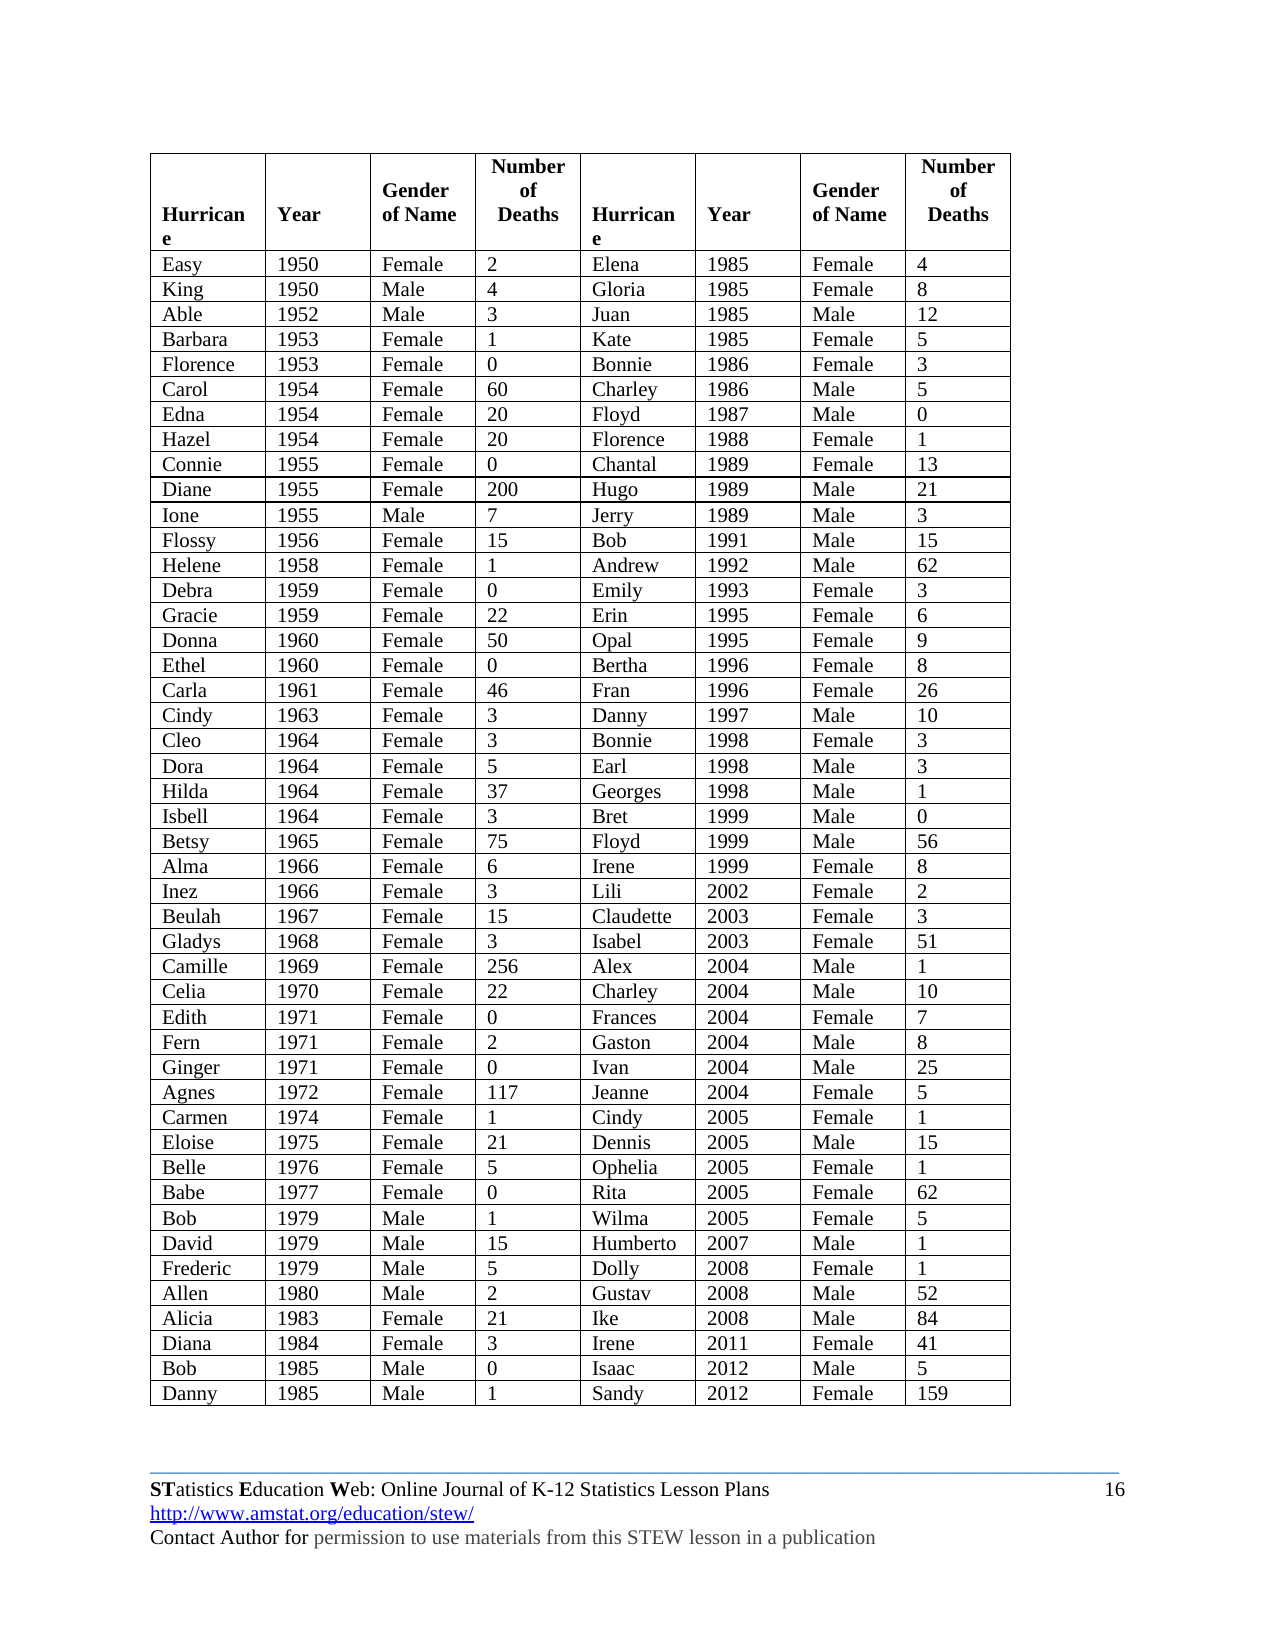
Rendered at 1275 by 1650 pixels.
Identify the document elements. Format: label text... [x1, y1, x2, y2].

table_cell Gaston [581, 1030, 695, 1054]
table_cell Female [371, 603, 475, 627]
table_cell Frederic [151, 1256, 265, 1280]
table_cell Able [151, 302, 265, 326]
table_cell 5 [906, 1080, 1010, 1104]
table_cell 2004 [696, 980, 800, 1003]
table_cell Emily [581, 578, 695, 602]
table_cell 2 [476, 1030, 580, 1054]
table_cell Female [801, 628, 905, 652]
table_cell 7 [476, 503, 580, 527]
table_cell Female [371, 251, 475, 276]
table_cell Bret [581, 804, 695, 828]
table_cell 21 [906, 478, 1010, 501]
table_cell Easy [151, 251, 265, 276]
table_cell 3 [476, 879, 580, 903]
table_cell 0 [476, 1356, 580, 1380]
table_cell 1996 [696, 653, 800, 677]
table_cell 2007 [696, 1231, 800, 1254]
table_cell 1963 [266, 703, 370, 727]
table_cell 1960 [266, 653, 370, 677]
table_cell Beulah [151, 904, 265, 928]
table_cell 2008 [696, 1306, 800, 1330]
table_cell Florence [581, 427, 695, 451]
table_cell Female [371, 427, 475, 451]
table_cell Betsy [151, 829, 265, 853]
table_cell 1977 [266, 1180, 370, 1204]
table_cell 41 [906, 1331, 1010, 1355]
table_cell 6 [906, 603, 1010, 627]
table_cell Edna [151, 402, 265, 426]
table_cell Juan [581, 302, 695, 326]
table_cell Female [801, 729, 905, 752]
table_cell Georges [581, 779, 695, 803]
table_cell 3 [476, 929, 580, 953]
table_cell 3 [476, 302, 580, 326]
table_cell Female [801, 452, 905, 476]
table_cell 2005 [696, 1205, 800, 1229]
table_cell 1998 [696, 754, 800, 778]
table_cell Male [371, 1205, 475, 1229]
table_cell 3 [476, 703, 580, 727]
table_cell 1985 [696, 251, 800, 276]
table_cell Carla [151, 678, 265, 702]
table_cell Charley [581, 980, 695, 1003]
table_cell Female [801, 578, 905, 602]
table_cell Female [801, 603, 905, 627]
table_cell 8 [906, 277, 1010, 301]
table_cell 1966 [266, 879, 370, 903]
table_cell 62 [906, 553, 1010, 577]
table_cell Irene [581, 854, 695, 878]
table_cell 1950 [266, 277, 370, 301]
table_cell 1991 [696, 528, 800, 552]
table_cell 5 [476, 754, 580, 778]
table_cell King [151, 277, 265, 301]
table_cell Female [371, 954, 475, 978]
table_cell Isbell [151, 804, 265, 828]
table_cell Female [801, 1155, 905, 1179]
table_cell 1999 [696, 829, 800, 853]
table_cell Female [371, 879, 475, 903]
table_cell 1971 [266, 1055, 370, 1079]
table_cell Male [801, 402, 905, 426]
table_cell 1967 [266, 904, 370, 928]
table_cell Female [801, 1105, 905, 1129]
table_cell Cindy [581, 1105, 695, 1129]
table_header Number of Deaths [906, 154, 1010, 250]
table_cell Female [371, 1155, 475, 1179]
table_cell Carol [151, 377, 265, 401]
table_cell 200 [476, 478, 580, 501]
table_cell 256 [476, 954, 580, 978]
table_cell Female [371, 980, 475, 1003]
table_cell 2012 [696, 1356, 800, 1380]
table_cell 1 [906, 1256, 1010, 1280]
table_cell 0 [476, 578, 580, 602]
table_cell Earl [581, 754, 695, 778]
table_cell 0 [906, 402, 1010, 426]
table_cell 1998 [696, 779, 800, 803]
table_cell Claudette [581, 904, 695, 928]
table_cell Humberto [581, 1231, 695, 1254]
table_cell 9 [906, 628, 1010, 652]
table_cell Female [801, 1256, 905, 1280]
table_cell 1955 [266, 503, 370, 527]
table_cell 1989 [696, 503, 800, 527]
table_cell Floyd [581, 402, 695, 426]
table_cell Female [371, 377, 475, 401]
table_cell Ginger [151, 1055, 265, 1079]
table_cell Male [801, 779, 905, 803]
table_cell 3 [906, 729, 1010, 752]
table_cell Barbara [151, 327, 265, 351]
table_cell Female [371, 703, 475, 727]
table_cell Hilda [151, 779, 265, 803]
table_cell Camille [151, 954, 265, 978]
table_cell Male [371, 1256, 475, 1280]
table_cell Male [801, 1055, 905, 1079]
table_cell 0 [476, 1055, 580, 1079]
table_cell 8 [906, 854, 1010, 878]
table_cell Dennis [581, 1130, 695, 1154]
table_cell 2004 [696, 954, 800, 978]
table_cell 2005 [696, 1105, 800, 1129]
table_cell 2011 [696, 1331, 800, 1355]
table_cell 15 [476, 904, 580, 928]
table_cell Female [371, 1005, 475, 1029]
table_cell Male [371, 302, 475, 326]
table_cell 15 [476, 1231, 580, 1254]
table_cell Female [801, 879, 905, 903]
table_cell Male [801, 754, 905, 778]
table_cell Female [801, 929, 905, 953]
table_cell 15 [906, 528, 1010, 552]
table_cell Male [371, 1281, 475, 1305]
table_cell Male [801, 804, 905, 828]
table_cell 2003 [696, 904, 800, 928]
table_cell 1968 [266, 929, 370, 953]
table_cell Cleo [151, 729, 265, 752]
table_cell 1960 [266, 628, 370, 652]
table_cell 20 [476, 427, 580, 451]
table_cell Edith [151, 1005, 265, 1029]
table_header Year [696, 154, 800, 250]
table_cell 0 [476, 1005, 580, 1029]
table_cell 1 [906, 1105, 1010, 1129]
table_cell 1983 [266, 1306, 370, 1330]
table_cell 1999 [696, 804, 800, 828]
table_cell 2004 [696, 1055, 800, 1079]
table_cell 1985 [696, 277, 800, 301]
table_cell Male [801, 954, 905, 978]
table_cell 1 [476, 1105, 580, 1129]
table_cell Male [801, 553, 905, 577]
table_cell 1979 [266, 1256, 370, 1280]
table_header Gender of Name [801, 154, 905, 250]
table_header Number of Deaths [476, 154, 580, 250]
table_cell 1972 [266, 1080, 370, 1104]
table_cell Female [371, 1105, 475, 1129]
table_cell Female [371, 452, 475, 476]
table_cell 6 [476, 854, 580, 878]
table_cell Andrew [581, 553, 695, 577]
table_cell 1959 [266, 603, 370, 627]
table_cell 1985 [266, 1381, 370, 1405]
table_cell Female [371, 1030, 475, 1054]
table_cell 1993 [696, 578, 800, 602]
table_cell 2005 [696, 1130, 800, 1154]
table_cell Ione [151, 503, 265, 527]
table_cell 5 [906, 1356, 1010, 1380]
table_cell Opal [581, 628, 695, 652]
table_cell Alex [581, 954, 695, 978]
table_cell Female [801, 653, 905, 677]
table_cell Isaac [581, 1356, 695, 1380]
table_cell 3 [906, 503, 1010, 527]
table_cell 1984 [266, 1331, 370, 1355]
table_cell 3 [906, 754, 1010, 778]
table_cell 1987 [696, 402, 800, 426]
table_cell Female [801, 427, 905, 451]
table_cell 0 [476, 1180, 580, 1204]
table_cell Male [801, 1281, 905, 1305]
table_cell 56 [906, 829, 1010, 853]
table_cell 1986 [696, 352, 800, 376]
table_cell 1986 [696, 377, 800, 401]
table_cell 15 [906, 1130, 1010, 1154]
table_cell 1954 [266, 377, 370, 401]
table_cell Dora [151, 754, 265, 778]
table_cell 21 [476, 1306, 580, 1330]
table_cell Danny [581, 703, 695, 727]
table_cell 3 [906, 578, 1010, 602]
table_cell 2004 [696, 1005, 800, 1029]
table_cell Floyd [581, 829, 695, 853]
table_cell Sandy [581, 1381, 695, 1405]
table_cell Gracie [151, 603, 265, 627]
table_cell Male [801, 1130, 905, 1154]
table_cell Ophelia [581, 1155, 695, 1179]
table_cell Inez [151, 879, 265, 903]
table_cell 0 [476, 352, 580, 376]
table_cell 22 [476, 603, 580, 627]
table_cell 1964 [266, 804, 370, 828]
table_cell Female [371, 327, 475, 351]
table_cell Male [801, 829, 905, 853]
table_cell Bertha [581, 653, 695, 677]
table_cell 2 [906, 879, 1010, 903]
table_cell Male [801, 1356, 905, 1380]
table_cell 22 [476, 980, 580, 1003]
table_cell 1985 [696, 327, 800, 351]
table_cell Ivan [581, 1055, 695, 1079]
table_cell 1974 [266, 1105, 370, 1129]
table_cell David [151, 1231, 265, 1254]
table_cell 3 [476, 1331, 580, 1355]
table_cell Frances [581, 1005, 695, 1029]
table_cell 15 [476, 528, 580, 552]
table_cell Female [371, 729, 475, 752]
table_cell Female [801, 277, 905, 301]
table_cell 62 [906, 1180, 1010, 1204]
table_cell Female [801, 904, 905, 928]
table_cell Agnes [151, 1080, 265, 1104]
table_cell 117 [476, 1080, 580, 1104]
table_cell 1979 [266, 1205, 370, 1229]
table_cell 3 [476, 729, 580, 752]
table_cell Female [371, 653, 475, 677]
table_cell 1969 [266, 954, 370, 978]
table_cell Bob [581, 528, 695, 552]
table_cell Female [371, 804, 475, 828]
table_cell 1970 [266, 980, 370, 1003]
table_cell 2012 [696, 1381, 800, 1405]
table_cell Charley [581, 377, 695, 401]
table_cell 1 [906, 1231, 1010, 1254]
table_cell 1 [476, 1205, 580, 1229]
table_cell Gladys [151, 929, 265, 953]
table_cell 1 [476, 327, 580, 351]
table_cell Diane [151, 478, 265, 501]
table_cell Male [801, 980, 905, 1003]
table_cell Female [371, 754, 475, 778]
table_cell 1 [906, 1155, 1010, 1179]
table_cell Cindy [151, 703, 265, 727]
table_cell 1988 [696, 427, 800, 451]
table_cell Gustav [581, 1281, 695, 1305]
table_cell Female [801, 1080, 905, 1104]
table_cell Male [801, 703, 905, 727]
table_cell Fern [151, 1030, 265, 1054]
table_cell 10 [906, 703, 1010, 727]
table_cell Male [801, 1231, 905, 1254]
table_cell Elena [581, 251, 695, 276]
table_cell Hazel [151, 427, 265, 451]
table_cell 37 [476, 779, 580, 803]
table_cell Male [801, 503, 905, 527]
table_cell Female [801, 1005, 905, 1029]
table_cell 1954 [266, 402, 370, 426]
table_cell 2008 [696, 1281, 800, 1305]
table_cell 2004 [696, 1080, 800, 1104]
table_cell Male [371, 1356, 475, 1380]
table_cell 2003 [696, 929, 800, 953]
table_cell 1992 [696, 553, 800, 577]
table_cell Helene [151, 553, 265, 577]
table_cell 1997 [696, 703, 800, 727]
table_cell Gloria [581, 277, 695, 301]
table_cell Female [371, 854, 475, 878]
table_cell Erin [581, 603, 695, 627]
table_header Gender of Name [371, 154, 475, 250]
table_cell 5 [476, 1155, 580, 1179]
table_cell Jerry [581, 503, 695, 527]
table_cell 1955 [266, 478, 370, 501]
table_cell 1976 [266, 1155, 370, 1179]
table_cell Female [801, 352, 905, 376]
table_cell 1953 [266, 352, 370, 376]
table_cell Female [371, 1306, 475, 1330]
table_cell Male [801, 377, 905, 401]
table_cell 2008 [696, 1256, 800, 1280]
table_cell Debra [151, 578, 265, 602]
table_cell Male [801, 528, 905, 552]
table_cell Donna [151, 628, 265, 652]
table_cell 8 [906, 1030, 1010, 1054]
table_cell 3 [476, 804, 580, 828]
table_cell Allen [151, 1281, 265, 1305]
table_cell 1979 [266, 1231, 370, 1254]
table_cell Male [371, 1381, 475, 1405]
table_cell 1950 [266, 251, 370, 276]
table_cell Female [371, 628, 475, 652]
table_cell Diana [151, 1331, 265, 1355]
table_cell Kate [581, 327, 695, 351]
table_cell 1989 [696, 452, 800, 476]
table_cell 0 [476, 653, 580, 677]
table_cell Female [371, 1055, 475, 1079]
table_cell 1995 [696, 603, 800, 627]
table_cell 8 [906, 653, 1010, 677]
table_cell 1956 [266, 528, 370, 552]
table_cell Female [371, 1080, 475, 1104]
table_cell 1964 [266, 729, 370, 752]
table_cell Fran [581, 678, 695, 702]
table_cell Ike [581, 1306, 695, 1330]
table_cell Dolly [581, 1256, 695, 1280]
table_cell 75 [476, 829, 580, 853]
table_cell Belle [151, 1155, 265, 1179]
table_cell 1961 [266, 678, 370, 702]
table_cell 5 [906, 377, 1010, 401]
table_cell 26 [906, 678, 1010, 702]
table_cell 5 [476, 1256, 580, 1280]
table_cell 3 [906, 904, 1010, 928]
table_cell 2 [476, 251, 580, 276]
table_cell 0 [476, 452, 580, 476]
table_cell Lili [581, 879, 695, 903]
table_cell 1952 [266, 302, 370, 326]
table_cell 159 [906, 1381, 1010, 1405]
table_cell 1966 [266, 854, 370, 878]
table_cell Female [801, 1331, 905, 1355]
table_cell Carmen [151, 1105, 265, 1129]
table_cell Bob [151, 1205, 265, 1229]
table_cell Female [801, 854, 905, 878]
table_cell 2005 [696, 1180, 800, 1204]
table_cell Jeanne [581, 1080, 695, 1104]
table_cell 1955 [266, 452, 370, 476]
table_cell 51 [906, 929, 1010, 953]
table_header Year [266, 154, 370, 250]
table_cell Female [371, 1331, 475, 1355]
table_cell 5 [906, 1205, 1010, 1229]
table_cell Alicia [151, 1306, 265, 1330]
table_cell 7 [906, 1005, 1010, 1029]
table_cell 1985 [266, 1356, 370, 1380]
table_cell Female [371, 1130, 475, 1154]
table_cell 1998 [696, 729, 800, 752]
table_cell Hugo [581, 478, 695, 501]
table_cell Flossy [151, 528, 265, 552]
table_cell Female [371, 352, 475, 376]
table_cell Irene [581, 1331, 695, 1355]
table_cell Rita [581, 1180, 695, 1204]
table_cell Male [371, 1231, 475, 1254]
table_cell Isabel [581, 929, 695, 953]
table_cell Ethel [151, 653, 265, 677]
table_cell Alma [151, 854, 265, 878]
table_cell 1995 [696, 628, 800, 652]
table_cell Florence [151, 352, 265, 376]
table_cell 1 [906, 954, 1010, 978]
table_cell 1980 [266, 1281, 370, 1305]
table_cell 4 [476, 277, 580, 301]
table_cell 1964 [266, 779, 370, 803]
table_cell Male [801, 1030, 905, 1054]
table_header Hurricane [151, 154, 265, 250]
table_cell 1985 [696, 302, 800, 326]
table_cell 1989 [696, 478, 800, 501]
table_cell 1959 [266, 578, 370, 602]
table_cell Female [371, 904, 475, 928]
table_cell 2 [476, 1281, 580, 1305]
table_cell 25 [906, 1055, 1010, 1079]
table_cell 1 [476, 1381, 580, 1405]
table_cell 1954 [266, 427, 370, 451]
table_cell Female [801, 1205, 905, 1229]
table_cell 0 [906, 804, 1010, 828]
table_cell Female [371, 779, 475, 803]
table_cell Female [801, 1180, 905, 1204]
table_cell 52 [906, 1281, 1010, 1305]
table_cell Bonnie [581, 352, 695, 376]
table_cell 84 [906, 1306, 1010, 1330]
table_cell Female [801, 1381, 905, 1405]
table_cell 21 [476, 1130, 580, 1154]
table_cell Female [371, 402, 475, 426]
table_cell 3 [906, 352, 1010, 376]
table_cell 1996 [696, 678, 800, 702]
table_cell 1 [906, 427, 1010, 451]
table_cell 60 [476, 377, 580, 401]
table_cell Bob [151, 1356, 265, 1380]
table_cell Female [371, 1180, 475, 1204]
table_cell Female [801, 327, 905, 351]
table_cell 1958 [266, 553, 370, 577]
table_cell 46 [476, 678, 580, 702]
table_cell Wilma [581, 1205, 695, 1229]
table_cell Male [801, 478, 905, 501]
table_cell 1964 [266, 754, 370, 778]
table_cell Female [371, 528, 475, 552]
table_cell Female [371, 478, 475, 501]
table_cell Eloise [151, 1130, 265, 1154]
table_cell Female [371, 578, 475, 602]
table_cell Male [801, 302, 905, 326]
table_cell Male [371, 277, 475, 301]
table_cell 1971 [266, 1030, 370, 1054]
table_cell 2004 [696, 1030, 800, 1054]
table_cell Female [801, 678, 905, 702]
table_cell Babe [151, 1180, 265, 1204]
table_cell 1 [476, 553, 580, 577]
table_cell 50 [476, 628, 580, 652]
table_cell 2002 [696, 879, 800, 903]
table_cell 1 [906, 779, 1010, 803]
table_header Hurricane [581, 154, 695, 250]
table_cell Male [371, 503, 475, 527]
table_cell 1965 [266, 829, 370, 853]
table_cell Female [371, 553, 475, 577]
table_cell Female [801, 251, 905, 276]
table_cell Chantal [581, 452, 695, 476]
table_cell 20 [476, 402, 580, 426]
table_cell Male [801, 1306, 905, 1330]
table_cell 2005 [696, 1155, 800, 1179]
table_cell Female [371, 829, 475, 853]
table_cell Bonnie [581, 729, 695, 752]
table_cell 10 [906, 980, 1010, 1003]
table_cell 1953 [266, 327, 370, 351]
table_cell 13 [906, 452, 1010, 476]
table_cell 4 [906, 251, 1010, 276]
table_cell Celia [151, 980, 265, 1003]
table_cell 1971 [266, 1005, 370, 1029]
table_cell Connie [151, 452, 265, 476]
table_cell Danny [151, 1381, 265, 1405]
table_cell Female [371, 678, 475, 702]
table_cell 12 [906, 302, 1010, 326]
table_cell Female [371, 929, 475, 953]
table_cell 1975 [266, 1130, 370, 1154]
table_cell 5 [906, 327, 1010, 351]
table_cell 1999 [696, 854, 800, 878]
